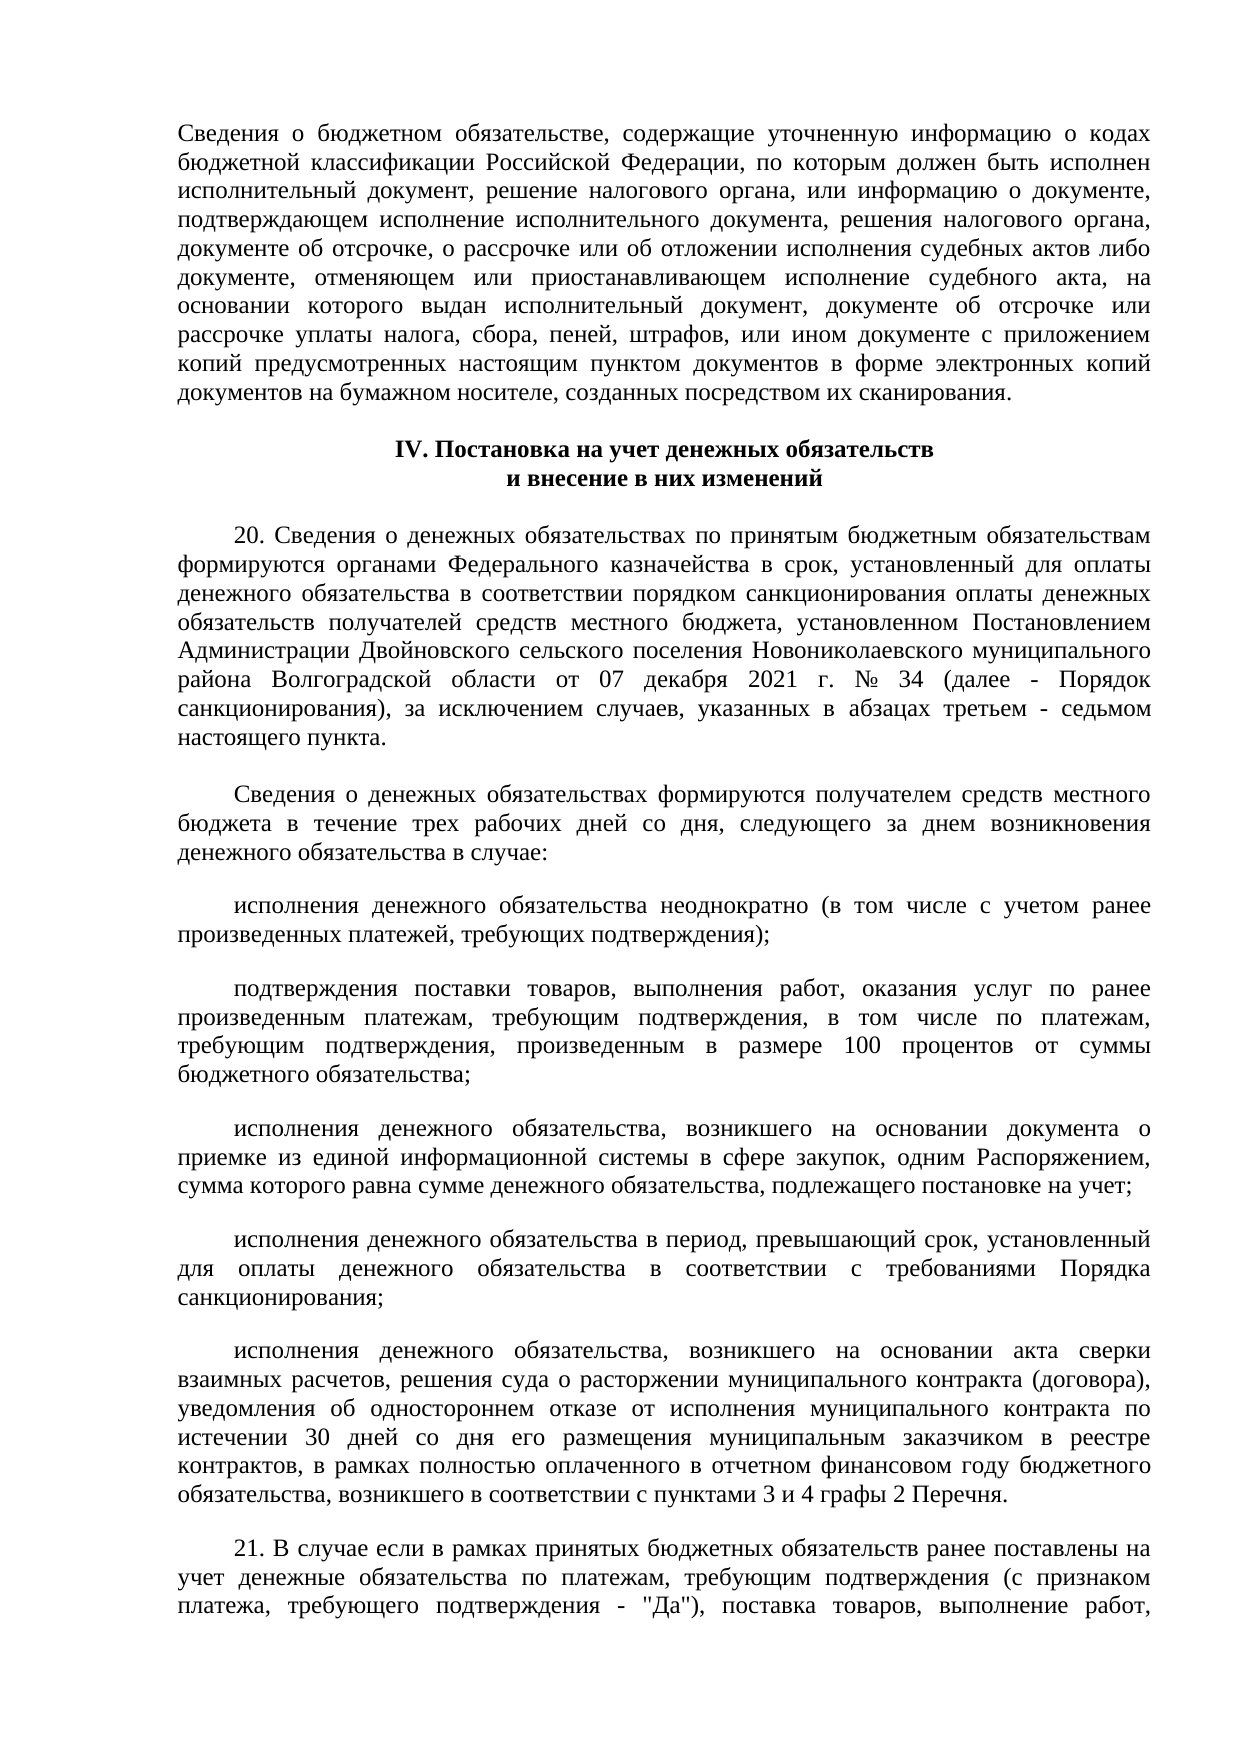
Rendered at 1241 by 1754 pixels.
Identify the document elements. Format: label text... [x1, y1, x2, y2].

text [177, 1533, 1152, 1619]
text исполнения денежного обязательства, возникшего на основании акта сверки взаимных расчетов, решения суда о расторжении муниципального контракта (договора), уведомления об одностороннем отказе от исполнения муниципального контракта по истечении 30 дней со дня его размещения муниципальным заказчиком в реестре контрактов, в рамках полностью оплаченного в отчетном финансовом году бюджетного обязательства, возникшего в соответствии с пунктами 3 и 4 графы 2 Перечня. [177, 1336, 1152, 1508]
text исполнения денежного обязательства неоднократно (в том числе с учетом ранее произведенных платежей, требующих подтверждения); [177, 891, 1152, 948]
text 20. Сведения о денежных обязательствах по принятым бюджетным обязательствам формируются органами Федерального казначейства в срок, установленный для оплаты денежного обязательства в соответствии порядком санкционирования оплаты денежных обязательств получателей средств местного бюджета, установленном Постановлением Администрации Двойновского сельского поселения Новониколаевского муниципального района Волгоградской области от 07 декабря 2021 г. № 34 (далее - Порядок санкционирования), за исключением случаев, указанных в абзацах третьем - седьмом настоящего пункта. [177, 521, 1152, 751]
title IV. Постановка на учет денежных обязательств [177, 434, 1152, 463]
text Сведения о денежных обязательствах формируются получателем средств местного бюджета в течение трех рабочих дней со дня, следующего за днем возникновения денежного обязательства в случае: [177, 779, 1152, 866]
text подтверждения поставки товаров, выполнения работ, оказания услуг по ранее произведенным платежам, требующим подтверждения, в том числе по платежам, требующим подтверждения, произведенным в размере 100 процентов от суммы бюджетного обязательства; [177, 973, 1152, 1088]
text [177, 118, 1152, 406]
text исполнения денежного обязательства в период, превышающий срок, установленный для оплаты денежного обязательства в соответствии с требованиями Порядка санкционирования; [177, 1224, 1152, 1311]
text исполнения денежного обязательства, возникшего на основании документа о приемке из единой информационной системы в сфере закупок, одним Распоряжением, сумма которого равна сумме денежного обязательства, подлежащего постановке на учет; [177, 1113, 1152, 1199]
title и внесение в них изменений [177, 463, 1152, 492]
